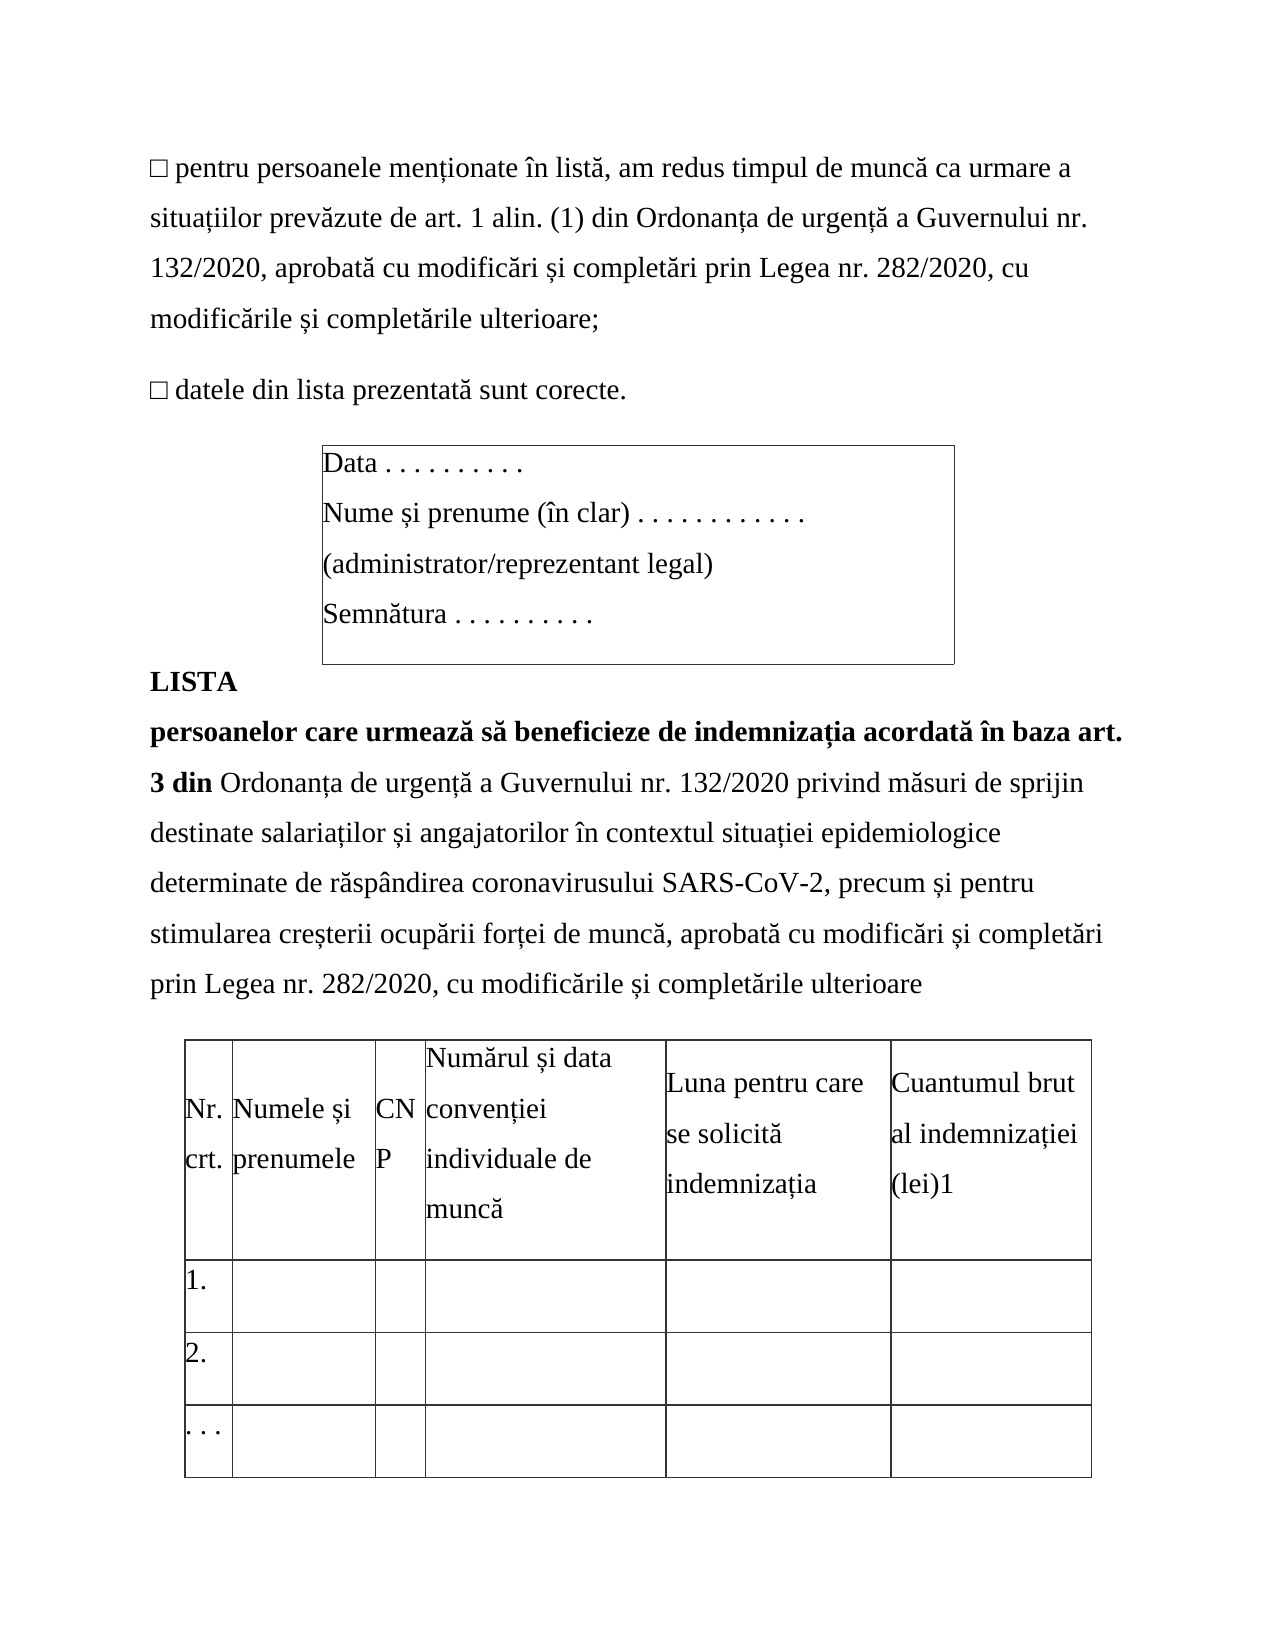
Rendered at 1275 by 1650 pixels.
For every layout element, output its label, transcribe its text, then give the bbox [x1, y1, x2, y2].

table_cell [233, 1333, 375, 1404]
text □ datele din lista prezentată sunt corecte. [150, 372, 1125, 406]
table_cell [667, 1333, 890, 1404]
table_cell Luna pentru care se solicită indemnizația [667, 1041, 890, 1259]
table_cell Numărul și data convenției individuale de muncă [426, 1041, 665, 1259]
table_cell . . . [186, 1406, 232, 1477]
table_cell 1. [186, 1261, 232, 1331]
table_cell Nr. crt. [186, 1041, 232, 1259]
table_cell [426, 1333, 665, 1404]
table_cell [892, 1261, 1091, 1331]
table_cell Cuantumul brut al indemnizației (lei)1 [892, 1041, 1091, 1259]
text LISTA persoanelor care urmează să beneficieze de indemnizația acordată în baza art. 3 din Ordonanța de urgență a Guvernului nr. 132/2020 privind măsuri de sprijin destinate salariaților și angajatorilor în contextul situației epidemiologice determinate de răspândirea coronavirusului SARS-CoV-2, precum și pentru stimularea creșterii ocupării forței de muncă, aprobată cu modificări și completări prin Legea nr. 282/2020, cu modificările și completările ulterioare [150, 664, 1125, 1000]
table_cell [667, 1406, 890, 1477]
table_cell [892, 1333, 1091, 1404]
table_cell [376, 1406, 425, 1477]
table_cell [376, 1261, 425, 1331]
table_cell Data . . . . . . . . . . Nume și prenume (în clar) . . . . . . . . . . . . (administrator/reprezentant legal) Semnătura . . . . . . . . . . [323, 446, 954, 664]
table_cell [892, 1406, 1091, 1477]
table_cell [426, 1261, 665, 1331]
table_cell 2. [186, 1333, 232, 1404]
text □ pentru persoanele menționate în listă, am redus timpul de muncă ca urmare a situațiilor prevăzute de art. 1 alin. (1) din Ordonanța de urgență a Guvernului nr. 132/2020, aprobată cu modificări și completări prin Legea nr. 282/2020, cu modificările și completările ulterioare; [150, 150, 1125, 334]
table_cell [233, 1406, 375, 1477]
table_cell [233, 1261, 375, 1331]
table_cell [426, 1406, 665, 1477]
table_cell [376, 1333, 425, 1404]
table_cell CNP [376, 1041, 425, 1259]
table_cell [667, 1261, 890, 1331]
table_cell Numele și prenumele [233, 1041, 375, 1259]
